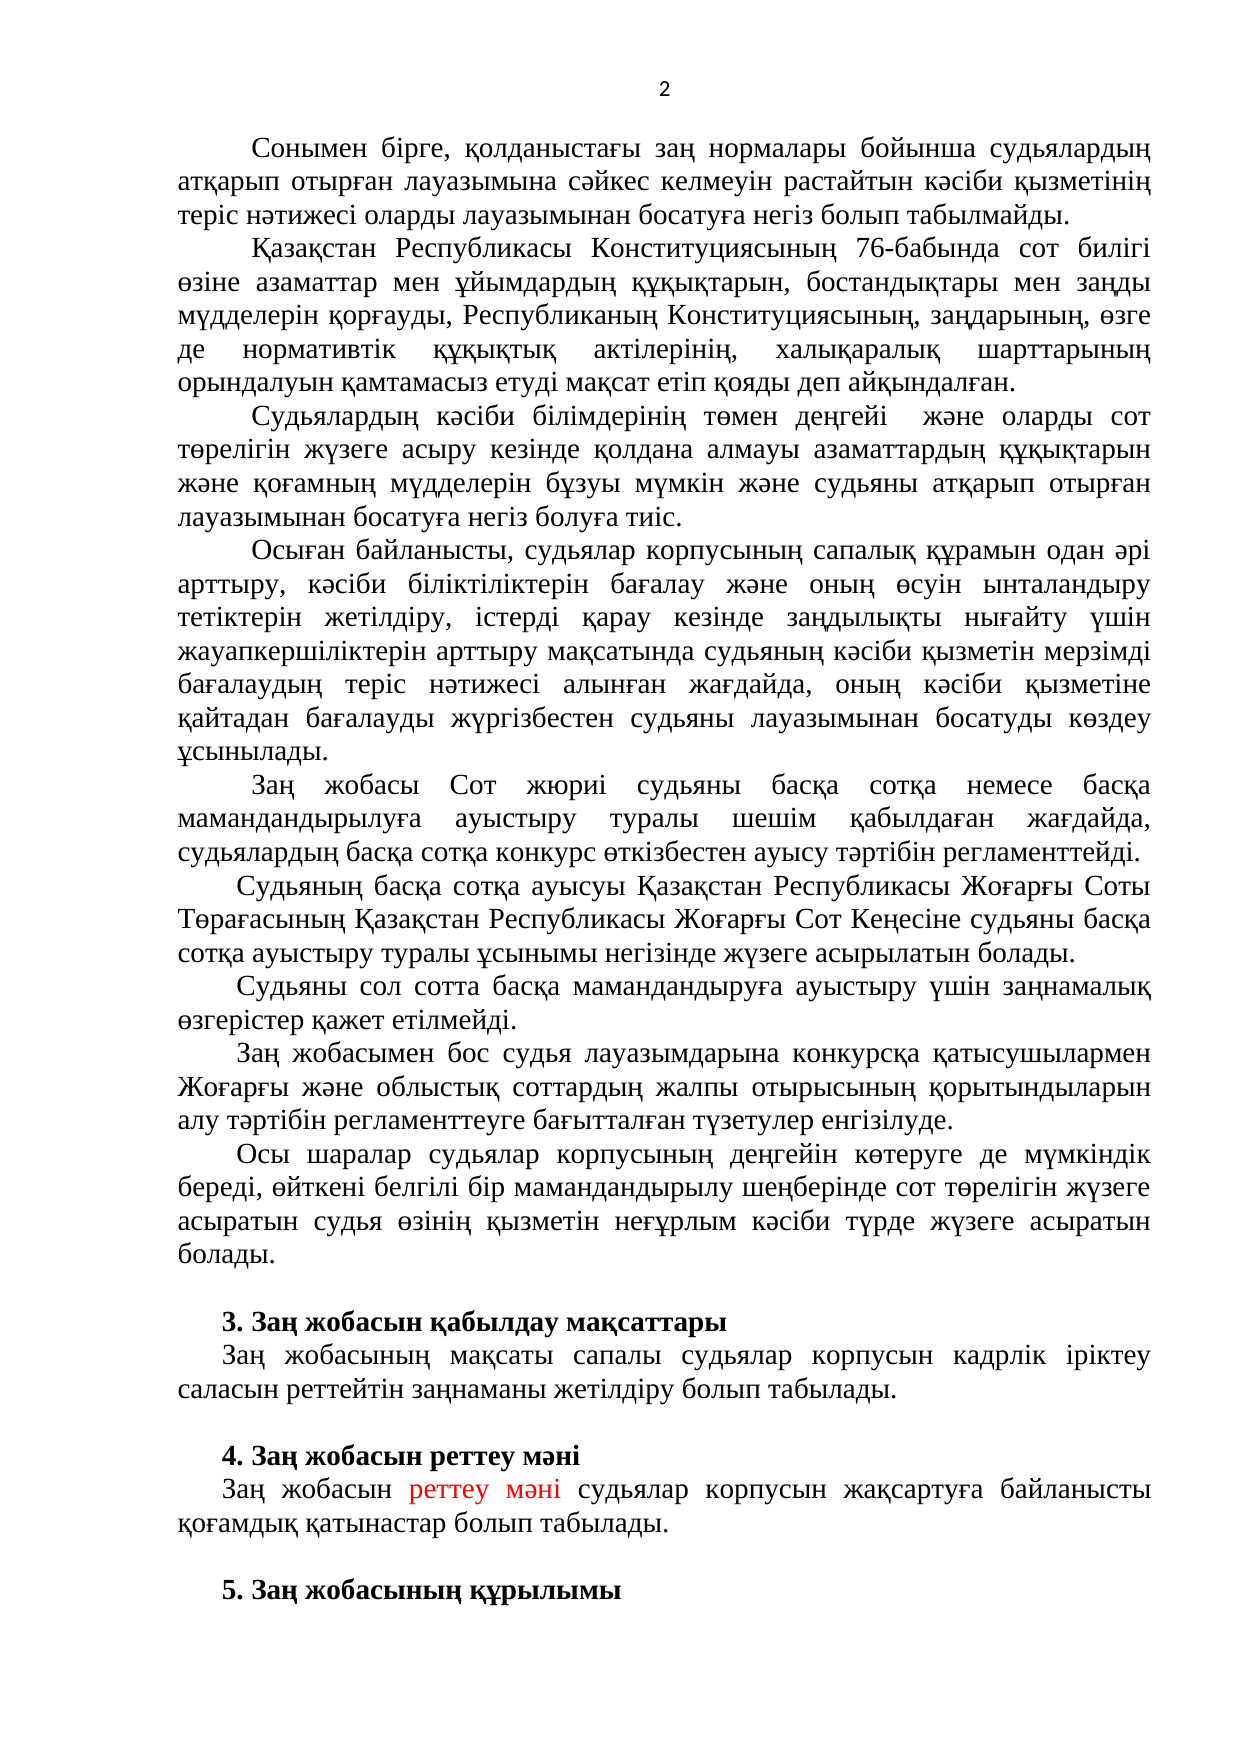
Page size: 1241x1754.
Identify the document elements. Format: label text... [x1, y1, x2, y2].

text Заң жобасы Сот жюриі судьяны басқа сотқа немесе басқа мамандандырылуға ауыстыру туралы шешім қабылдаған жағдайда, судьялардың басқа сотқа конкурс өткізбестен ауысу тәртібін регламенттейді. [177, 767, 1152, 868]
list Заң жобасының құрылымы [177, 1572, 1152, 1606]
list Заң жобасын қабылдау мақсаттары [177, 1304, 1152, 1337]
list Заң жобасын реттеу мәні [177, 1438, 1152, 1471]
text Осы шаралар судьялар корпусының деңгейін көтеруге де мүмкіндік береді, өйткені белгілі бір мамандандырылу шеңберінде сот төрелігін жүзеге асыратын судья өзінің қызметін неғұрлым кәсіби түрде жүзеге асыратын болады. [177, 1136, 1152, 1270]
text Судьяның басқа сотқа ауысуы Қазақстан Республикасы Жоғарғы Соты Төрағасының Қазақстан Республикасы Жоғарғы Сот Кеңесіне судьяны басқа сотқа ауыстыру туралы ұсынымы негізінде жүзеге асырылатын болады. [177, 868, 1152, 968]
text Заң жобасымен бос судья лауазымдарына конкурсқа қатысушылармен Жоғарғы және облыстық соттардың жалпы отырысының қорытындыларын алу тәртібін регламенттеуге бағытталған түзетулер енгізілуде. [177, 1035, 1152, 1136]
text Судьялардың кәсіби білімдерінің төмен деңгейі және оларды сот төрелігін жүзеге асыру кезінде қолдана алмауы азаматтардың құқықтарын және қоғамның мүдделерін бұзуы мүмкін және судьяны атқарып отырған лауазымынан босатуға негіз болуға тиіс. [177, 398, 1152, 532]
text Заң жобасының мақсаты сапалы судьялар корпусын кадрлік іріктеу саласын реттейтін заңнаманы жетілдіру болып табылады. [177, 1337, 1152, 1404]
text Қазақстан Республикасы Конституциясының 76-бабында сот билігі өзіне азаматтар мен ұйымдардың құқықтарын, бостандықтары мен заңды мүдделерін қорғауды, Республиканың Конституциясының, заңдарының, өзге де нормативтік құқықтық актілерінің, халықаралық шарттарының орындалуын қамтамасыз етуді мақсат етіп қояды деп айқындалған. [177, 230, 1152, 398]
text Сонымен бірге, қолданыстағы заң нормалары бойынша судьялардың атқарып отырған лауазымына сәйкес келмеуін растайтын кәсіби қызметінің теріс нәтижесі оларды лауазымынан босатуға негіз болып табылмайды. [177, 130, 1152, 230]
text Судьяны сол сотта басқа мамандандыруға ауыстыру үшін заңнамалық өзгерістер қажет етілмейді. [177, 968, 1152, 1035]
text Заң жобасын реттеу мәні судьялар корпусын жақсартуға байланысты қоғамдық қатынастар болып табылады. [177, 1471, 1152, 1538]
text Осыған байланысты, судьялар корпусының сапалық құрамын одан әрі арттыру, кәсіби біліктіліктерін бағалау және оның өсуін ынталандыру тетіктерін жетілдіру, істерді қарау кезінде заңдылықты нығайту үшін жауапкершіліктерін арттыру мақсатында судьяның кәсіби қызметін мерзімді бағалаудың теріс нәтижесі алынған жағдайда, оның кәсіби қызметіне қайтадан бағалауды жүргізбестен судьяны лауазымынан босатуды көздеу ұсынылады. [177, 532, 1152, 767]
